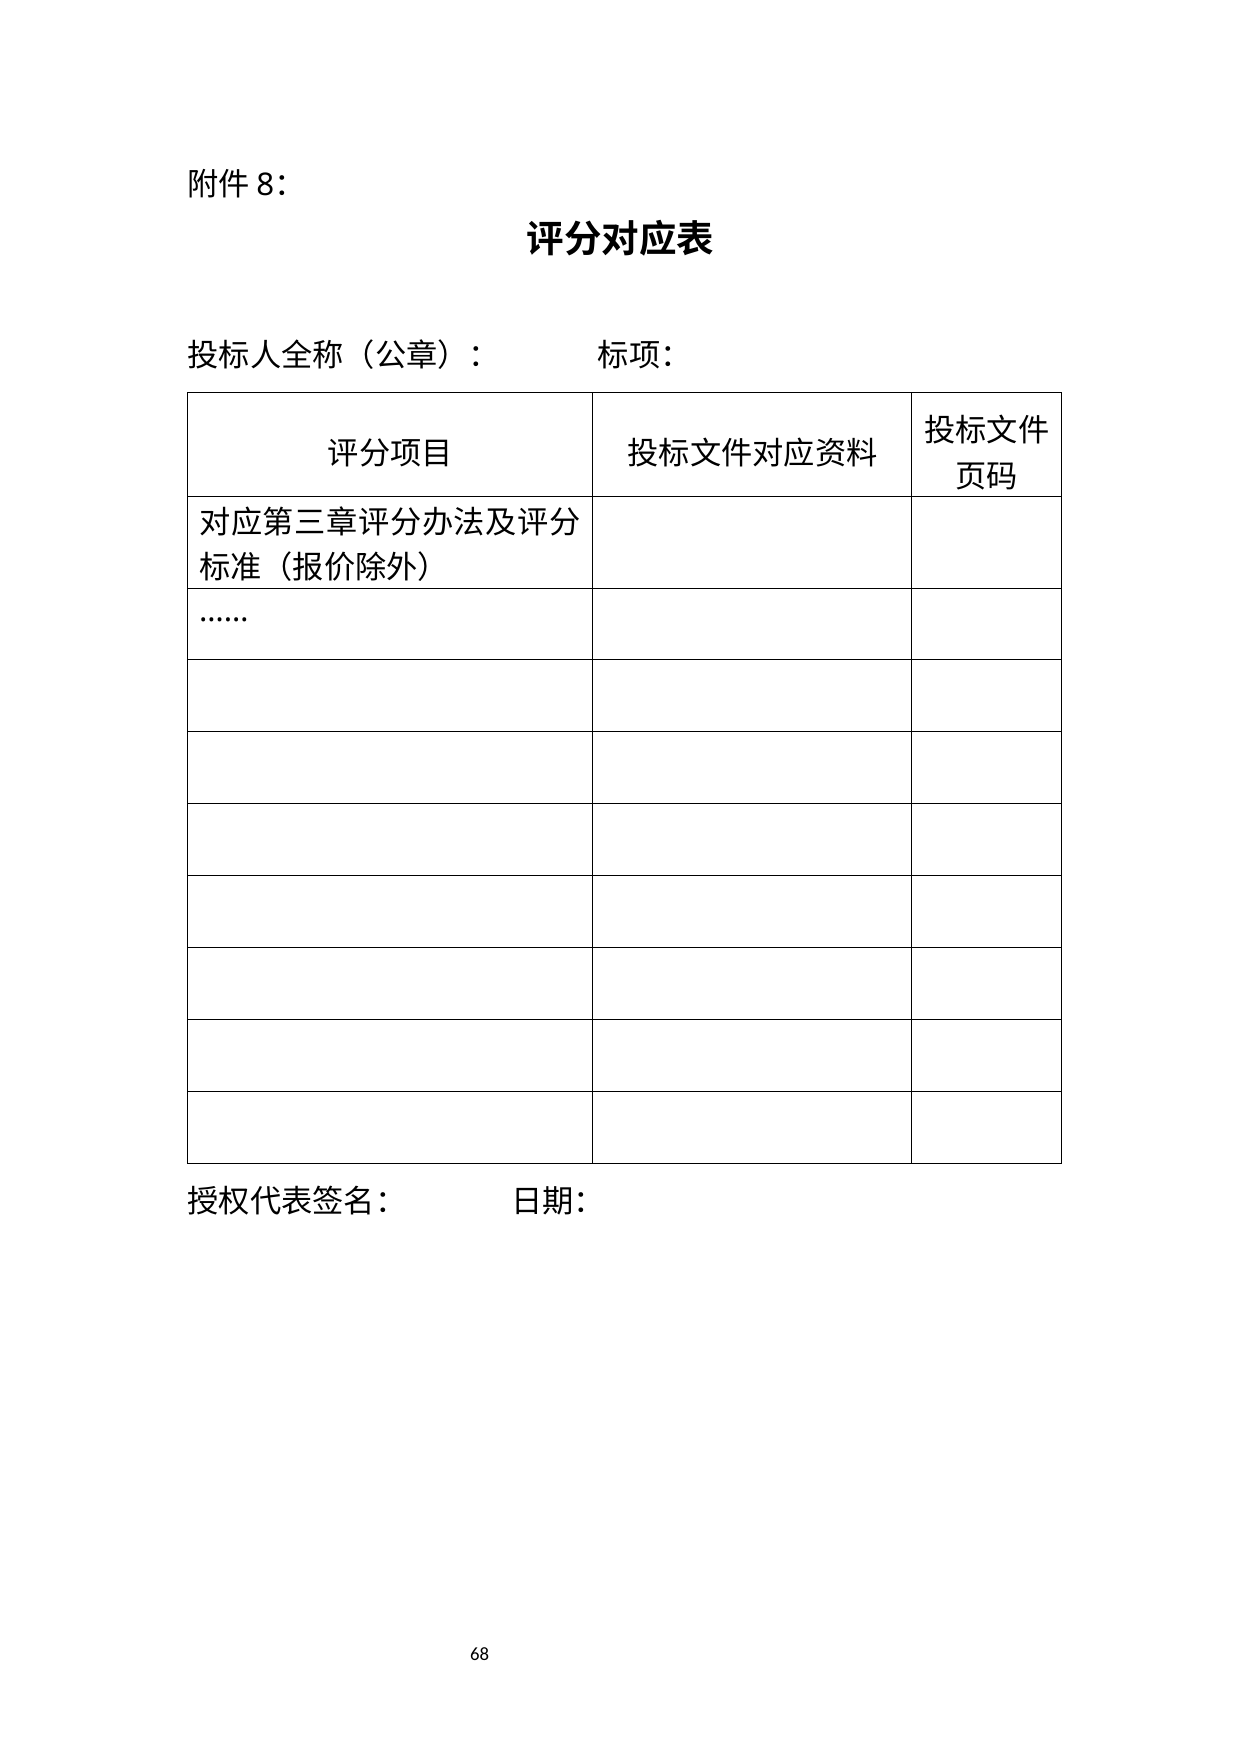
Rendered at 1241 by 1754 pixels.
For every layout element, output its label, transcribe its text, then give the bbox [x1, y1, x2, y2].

table_cell [912, 804, 1061, 875]
table_cell [912, 732, 1061, 803]
table_cell [912, 660, 1061, 731]
table_header 投标文件对应资料 [593, 393, 911, 496]
table_cell [912, 589, 1061, 659]
table_cell [188, 804, 592, 875]
table_cell [188, 876, 592, 947]
text 投标人全称（公章）： 标项： [187, 330, 1053, 375]
table_header 投标文件页码 [912, 393, 1061, 496]
table_cell [593, 1092, 911, 1162]
table_cell [912, 948, 1061, 1019]
table_header 评分项目 [188, 393, 592, 496]
text 授权代表签名： 日期： [187, 1176, 1053, 1221]
table_cell [188, 1020, 592, 1091]
table_cell [912, 876, 1061, 947]
table_cell [593, 660, 911, 731]
table_cell [593, 589, 911, 659]
table_cell [593, 1020, 911, 1091]
text 附件8： [187, 159, 1053, 204]
table_cell …… [188, 589, 592, 659]
table_cell [912, 1092, 1061, 1162]
table_cell [912, 1020, 1061, 1091]
table_cell [593, 876, 911, 947]
table_cell [593, 948, 911, 1019]
table_cell [593, 732, 911, 803]
table_cell [593, 497, 911, 587]
table_cell [188, 948, 592, 1019]
table_cell [593, 804, 911, 875]
table_cell [912, 497, 1061, 587]
table_cell [188, 660, 592, 731]
table_cell 对应第三章评分办法及评分标准（报价除外） [188, 497, 592, 587]
table_cell [188, 1092, 592, 1162]
table_cell [188, 732, 592, 803]
text 评分对应表 [187, 209, 1053, 264]
